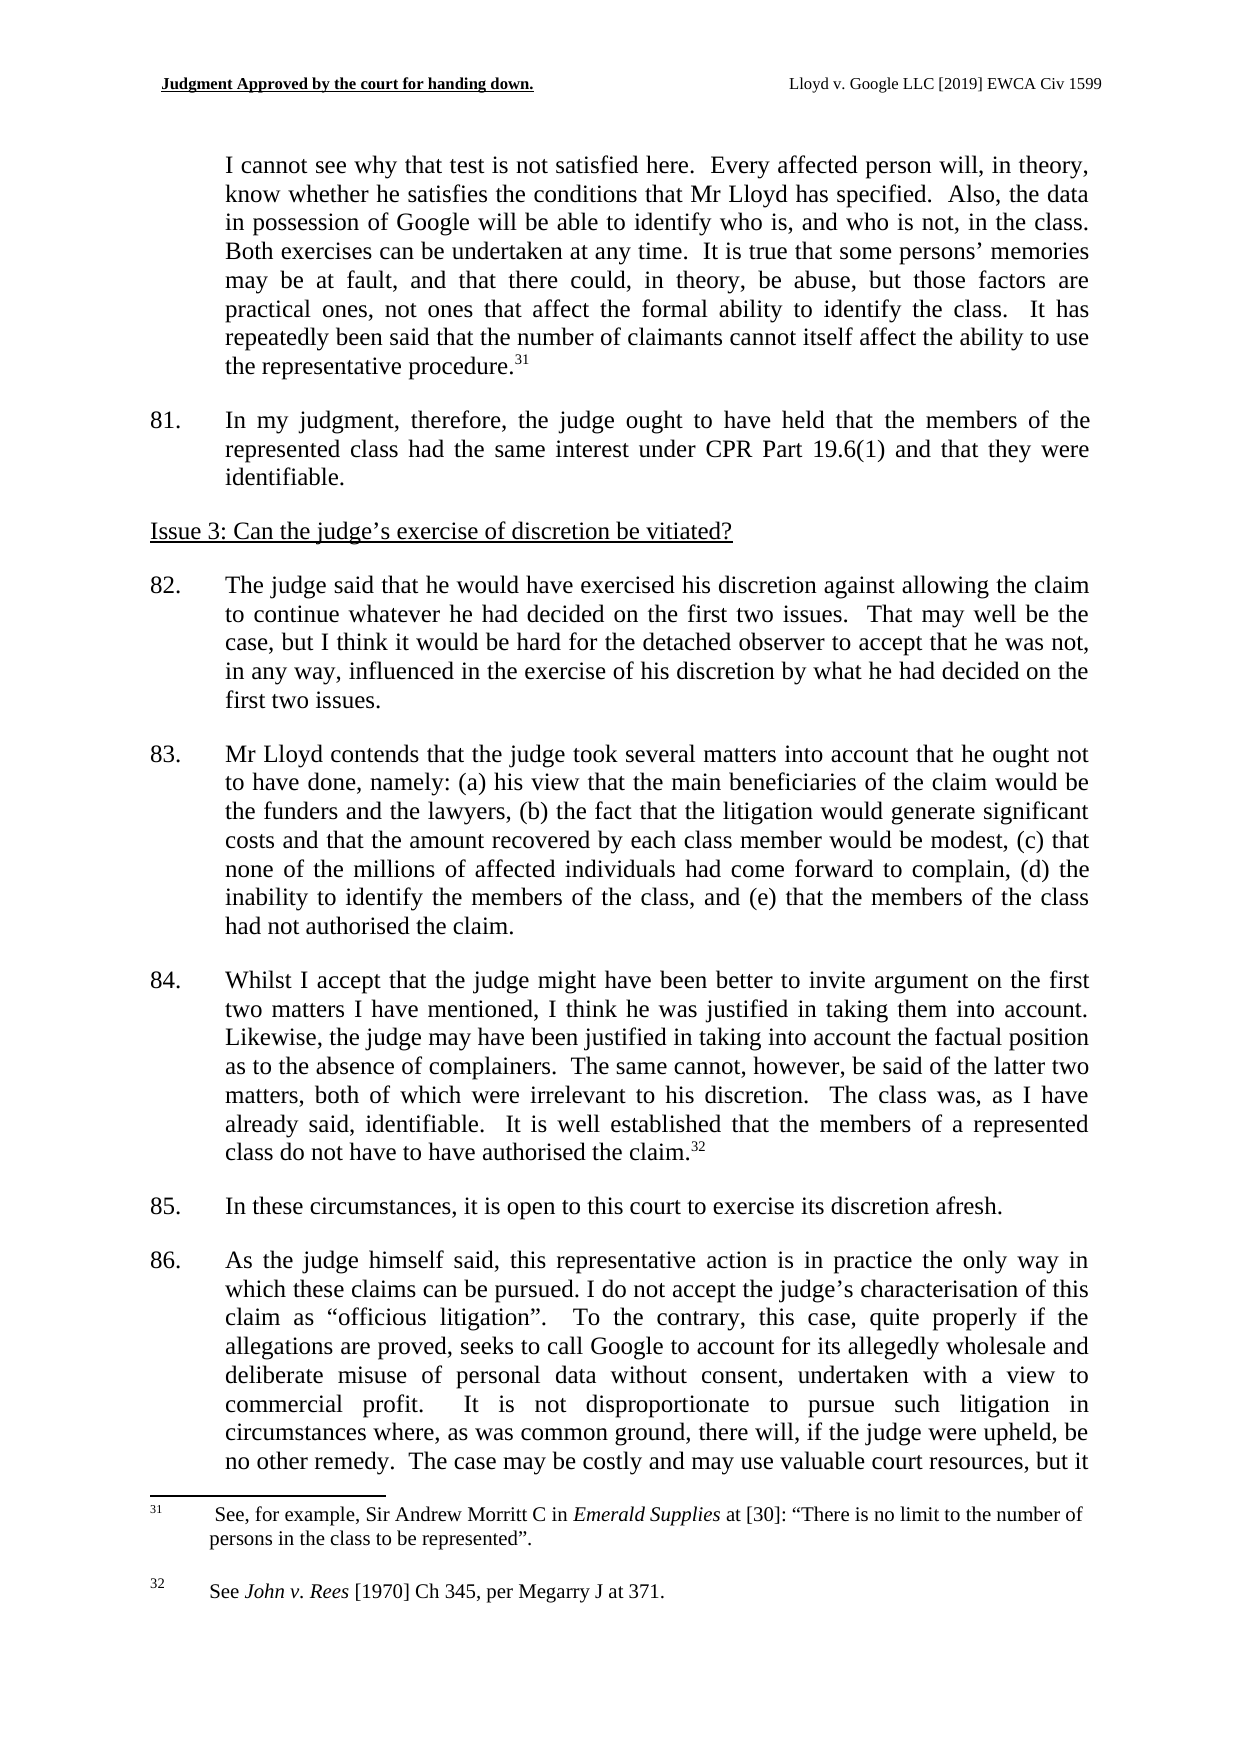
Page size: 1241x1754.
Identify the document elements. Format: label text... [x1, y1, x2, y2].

text Whilst I accept that the judge might have been better to invite argument on the first two matters I have mentioned, I think he was justified in taking them into account. Likewise, the judge may have been justified in taking into account the factual position as to the absence of complainers. The same cannot, however, be said of the latter two matters, both of which were irrelevant to his discretion. The class was, as I have already said, identifiable. It is well established that the members of a represented class do not have to have authorised the claim. [150, 965, 1090, 1166]
text In my judgment, therefore, the judge ought to have held that the members of the represented class had the same interest under CPR Part 19.6(1) and that they were identifiable. [150, 405, 1090, 491]
text Mr Lloyd contends that the judge took several matters into account that he ought not to have done, namely: (a) his view that the main beneficiaries of the claim would be the funders and the lawyers, (b) the fact that the litigation would generate significant costs and that the amount recovered by each class member would be modest, (c) that none of the millions of affected individuals had come forward to complain, (d) the inability to identify the members of the class, and (e) that the members of the class had not authorised the claim. [150, 739, 1090, 940]
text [150, 1245, 1090, 1475]
text The judge said that he would have exercised his discretion against allowing the claim to continue whatever he had decided on the first two issues. That may well be the case, but I think it would be hard for the detached observer to accept that he was not, in any way, influenced in the exercise of his discretion by what he had decided on the first two issues. [150, 570, 1090, 714]
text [150, 150, 1090, 380]
subtitle Issue 3: Can the judge’s exercise of discretion be vitiated? [150, 516, 1090, 545]
text In these circumstances, it is open to this court to exercise its discretion afresh. [150, 1191, 1090, 1220]
